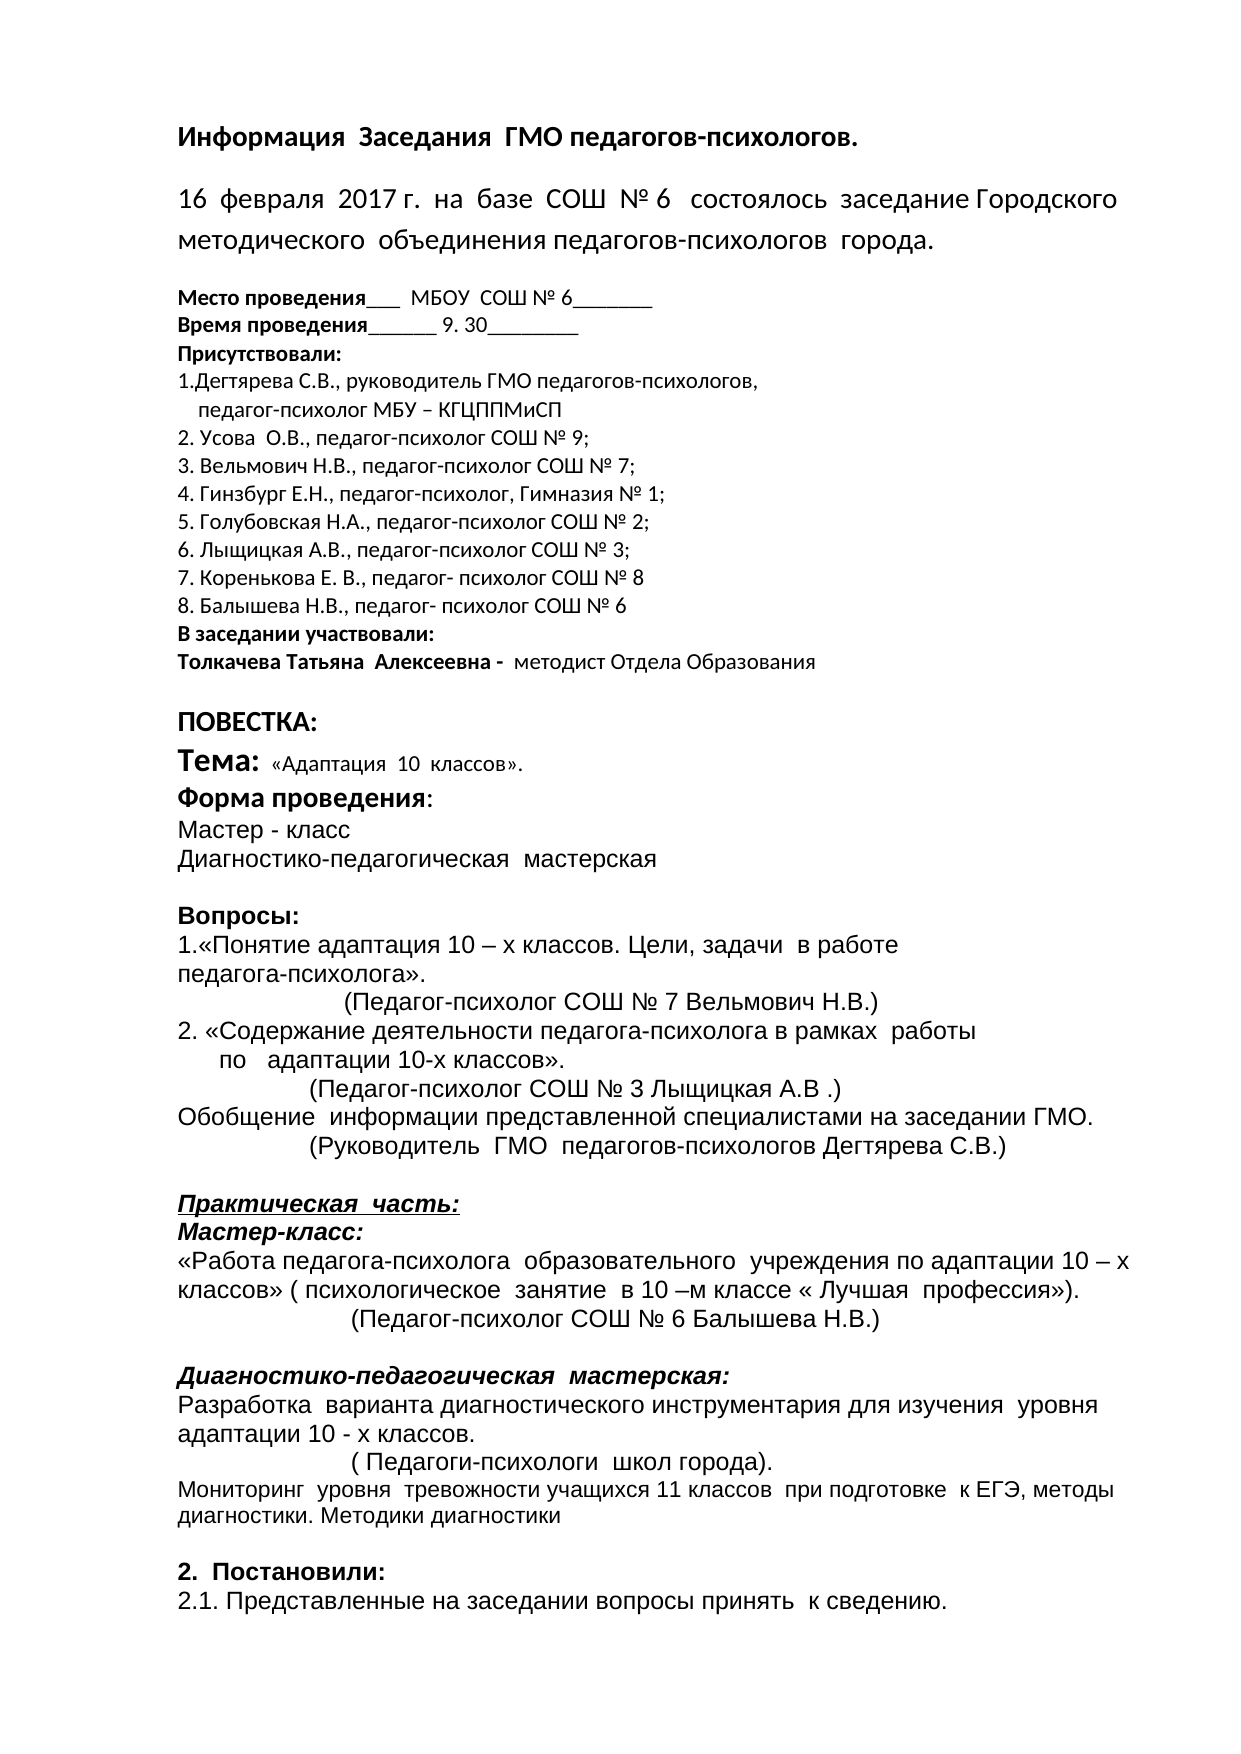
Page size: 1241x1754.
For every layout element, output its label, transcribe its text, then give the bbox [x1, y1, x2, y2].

text (Педагог-психолог СОШ № 7 Вельмович Н.В.) [177, 987, 1152, 1016]
text Практическая часть: [177, 1189, 1152, 1217]
text Информация Заседания ГМО педагогов-психологов. [177, 118, 1152, 154]
text 8. Балышева Н.В., педагог- психолог СОШ № 6 [177, 591, 1152, 619]
text Мониторинг уровня тревожности учащихся 11 классов при подготовке к ЕГЭ, методы диагностики. Методики диагностики [177, 1476, 1152, 1529]
text Мастер-класс: [177, 1217, 1152, 1246]
text (Руководитель ГМО педагогов-психологов Дегтярева С.В.) [177, 1131, 1152, 1160]
text педагога-психолога». [177, 959, 1152, 987]
text Время проведения______ 9. 30________ [177, 311, 1152, 339]
text Обобщение информации представленной специалистами на заседании ГМО. [177, 1102, 1152, 1131]
text Диагностико-педагогическая мастерская: [177, 1361, 1152, 1390]
text 16 февраля 2017 г. на базе СОШ № 6 состоялось заседание Городского методического объединения педагогов-психологов города. [177, 180, 1152, 256]
text «Работа педагога-психолога образовательного учреждения по адаптации 10 – х классов» ( психологическое занятие в 10 –м классе « Лучшая профессия»). [177, 1246, 1152, 1304]
text 2. Усова О.В., педагог-психолог СОШ № 9; [177, 423, 1152, 451]
text Мастер - класс [177, 815, 1152, 844]
text 5. Голубовская Н.А., педагог-психолог СОШ № 2; [177, 507, 1152, 535]
text (Педагог-психолог СОШ № 3 Лыщицкая А.В .) [177, 1074, 1152, 1102]
text 3. Вельмович Н.В., педагог-психолог СОШ № 7; [177, 451, 1152, 479]
text по адаптации 10-х классов». [177, 1045, 1152, 1074]
text 1.Дегтярева С.В., руководитель ГМО педагогов-психологов, [177, 367, 1152, 395]
text ПОВЕСТКА: [177, 703, 1152, 738]
text Тема: «Адаптация 10 классов». [177, 738, 1152, 779]
text педагог-психолог МБУ – КГЦППМиСП [177, 395, 1152, 423]
text Форма проведения: [177, 779, 1152, 815]
text 6. Лыщицкая А.В., педагог-психолог СОШ № 3; [177, 535, 1152, 563]
text 7. Коренькова Е. В., педагог- психолог СОШ № 8 [177, 563, 1152, 591]
text (Педагог-психолог СОШ № 6 Балышева Н.В.) [177, 1304, 1152, 1332]
text 2. «Содержание деятельности педагога-психолога в рамках работы [177, 1016, 1152, 1045]
text Разработка варианта диагностического инструментария для изучения уровня адаптации 10 - х классов. [177, 1390, 1152, 1447]
text Место проведения___ МБОУ СОШ № 6_______ [177, 283, 1152, 311]
text Толкачева Татьяна Алексеевна - методист Отдела Образования [177, 647, 1152, 675]
text Присутствовали: [177, 339, 1152, 367]
text В заседании участвовали: [177, 619, 1152, 647]
text ( Педагоги-психологи школ города). [177, 1447, 1152, 1476]
text 2. Постановили: [177, 1557, 1152, 1586]
text Диагностико-педагогическая мастерская [177, 844, 1152, 872]
text 4. Гинзбург Е.Н., педагог-психолог, Гимназия № 1; [177, 479, 1152, 507]
text 2.1. Представленные на заседании вопросы принять к сведению. [177, 1586, 1152, 1614]
text 1.«Понятие адаптация 10 – х классов. Цели, задачи в работе [177, 930, 1152, 959]
text Вопросы: [177, 901, 1152, 930]
